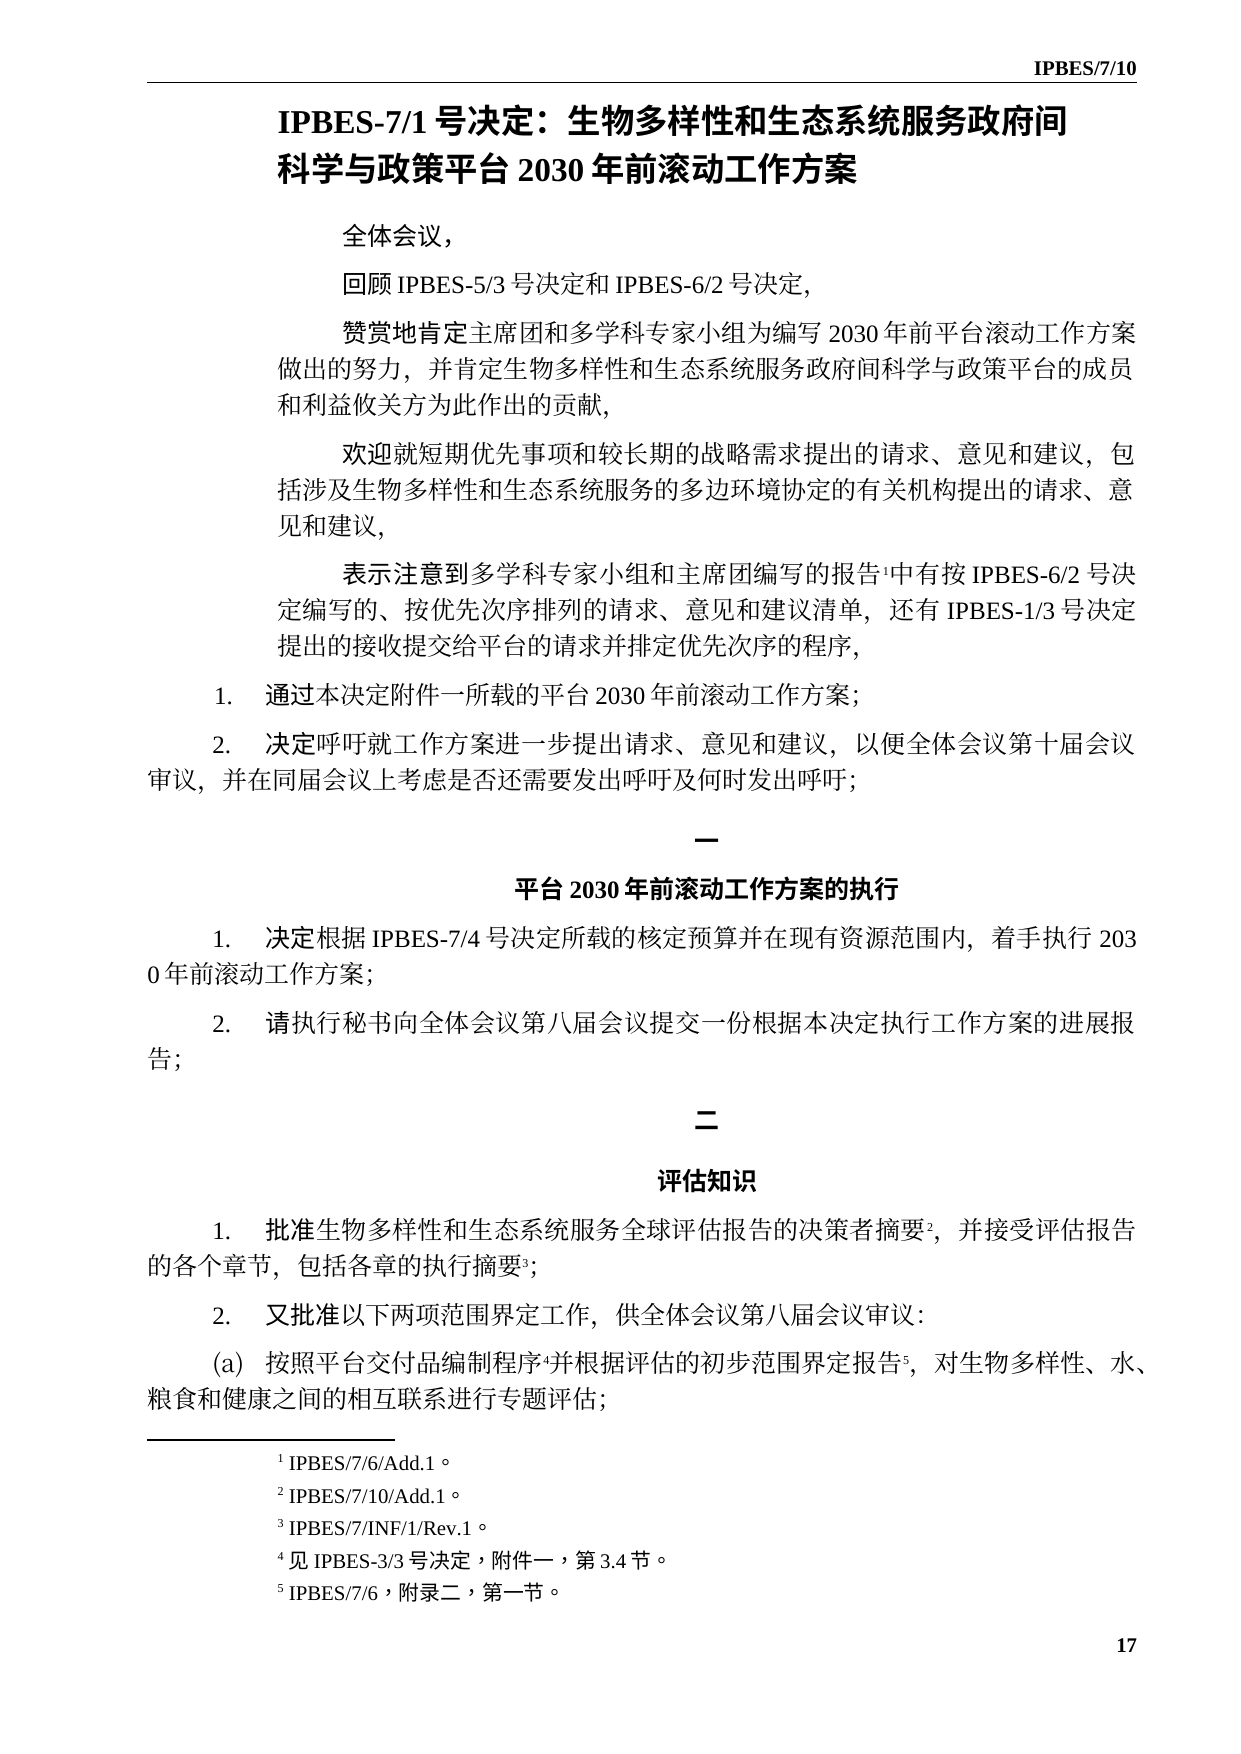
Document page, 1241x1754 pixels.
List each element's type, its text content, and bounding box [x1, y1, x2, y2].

text 评估知识 [277, 1162, 1137, 1198]
list 决定根据IPBES-7/4号决定所载的核定预算并在现有资源范围内，着手执行2030年前滚动工作方案； [147, 919, 1137, 991]
list 又批准以下两项范围界定工作，供全体会议第八届会议审议： [147, 1295, 1137, 1332]
text 欢迎就短期优先事项和较长期的战略需求提出的请求、意见和建议，包括涉及生物多样性和生态系统服务的多边环境协定的有关机构提出的请求、意见和建议， [277, 434, 1137, 542]
text 平台2030年前滚动工作方案的执行 [277, 870, 1137, 906]
text 二 [277, 1101, 1137, 1137]
text 全体会议， [277, 216, 1137, 252]
title IPBES-7/1号决定：生物多样性和生态系统服务政府间科学与政策平台2030年前滚动工作方案 [277, 94, 1092, 191]
list 按照平台交付品编制程序并根据评估的初步范围界定报告，对生物多样性、水、粮食和健康之间的相互联系进行专题评估； [147, 1344, 1137, 1416]
list 通过本决定附件一所载的平台2030年前滚动工作方案； [147, 675, 1137, 712]
list 决定呼吁就工作方案进一步提出请求、意见和建议，以便全体会议第十届会议审议，并在同届会议上考虑是否还需要发出呼吁及何时发出呼吁； [147, 724, 1137, 796]
text 表示注意到多学科专家小组和主席团编写的报告中有按IPBES-6/2号决定编写的、按优先次序排列的请求、意见和建议清单，还有IPBES-1/3号决定提出的接收提交给平台的请求并排定优先次序的程序， [277, 555, 1137, 663]
text 赞赏地肯定主席团和多学科专家小组为编写2030年前平台滚动工作方案做出的努力，并肯定生物多样性和生态系统服务政府间科学与政策平台的成员和利益攸关方为此作出的贡献， [277, 313, 1137, 422]
list 请执行秘书向全体会议第八届会议提交一份根据本决定执行工作方案的进展报告； [147, 1003, 1137, 1076]
list 批准生物多样性和生态系统服务全球评估报告的决策者摘要，并接受评估报告的各个章节，包括各章的执行摘要； [147, 1211, 1137, 1283]
text 回顾IPBES-5/3号决定和IPBES-6/2号决定， [277, 265, 1137, 301]
text 一 [277, 821, 1137, 857]
